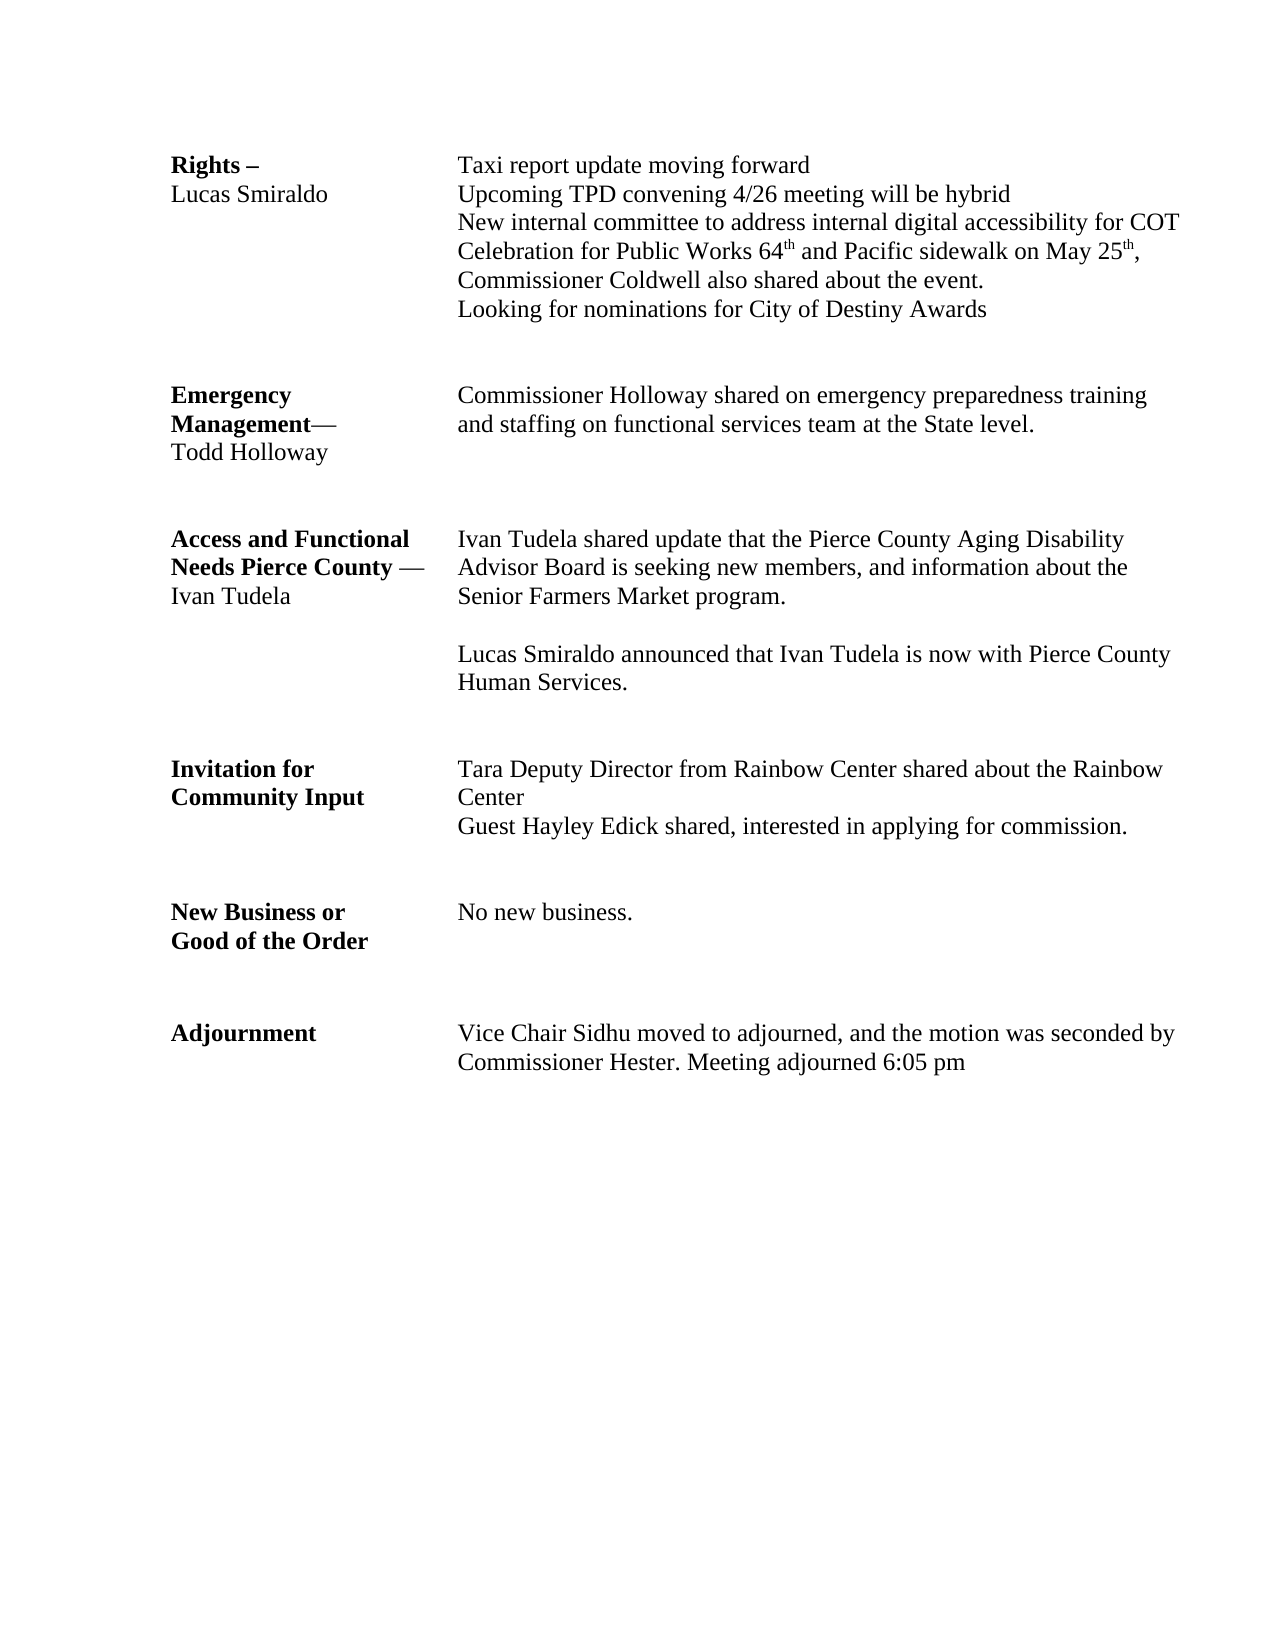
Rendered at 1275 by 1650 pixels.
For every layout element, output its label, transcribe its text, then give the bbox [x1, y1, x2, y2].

table_cell Access and Functional Needs Pierce County —Ivan Tudela [159, 495, 446, 725]
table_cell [446, 150, 1200, 351]
table_cell Tara Deputy Director from Rainbow Center shared about the Rainbow Center Guest Hayley Edick shared, interested in applying for commission. [446, 725, 1200, 869]
table_cell No new business. [446, 869, 1200, 989]
table_cell Commissioner Holloway shared on emergency preparedness training and staffing on functional services team at the State level. [446, 351, 1200, 495]
table_cell Emergency Management— Todd Holloway [159, 351, 446, 495]
table_cell Vice Chair Sidhu moved to adjourned, and the motion was seconded by Commissioner Hester. Meeting adjourned 6:05 pm [446, 990, 1200, 1110]
table_cell Invitation for Community Input [159, 725, 446, 869]
table_cell Ivan Tudela shared update that the Pierce County Aging Disability Advisor Board is seeking new members, and information about the Senior Farmers Market program. Lucas Smiraldo announced that Ivan Tudela is now with Pierce County Human Services. [446, 495, 1200, 725]
table_cell Adjournment [159, 990, 446, 1110]
table_cell New Business or Good of the Order [159, 869, 446, 989]
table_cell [159, 150, 446, 351]
